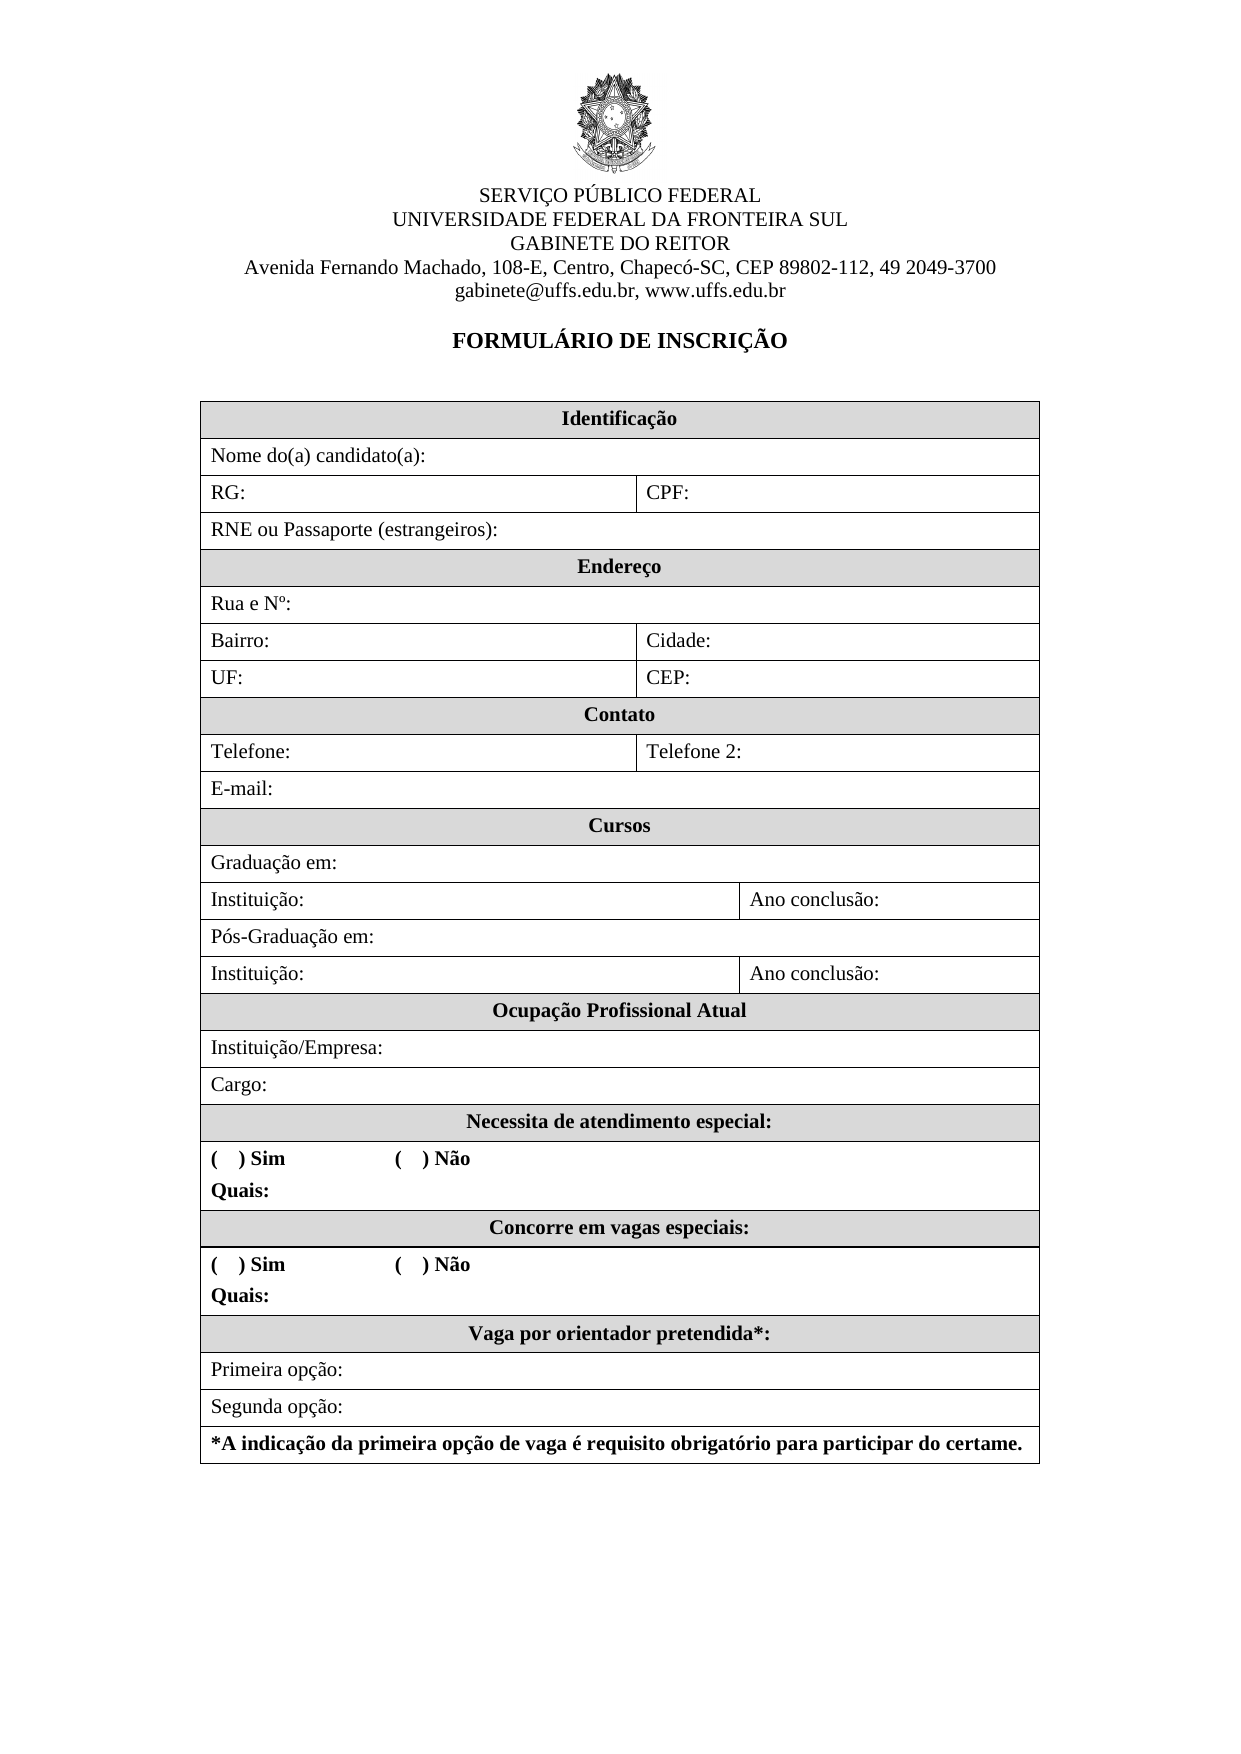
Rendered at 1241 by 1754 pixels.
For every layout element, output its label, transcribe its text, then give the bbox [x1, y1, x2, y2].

table_cell Ano conclusão: [740, 883, 1039, 919]
table_cell ( ) Sim ( ) Não Quais: [201, 1142, 1039, 1209]
table_cell Ocupação Profissional Atual [201, 994, 1039, 1030]
table_cell UF: [201, 661, 636, 697]
table_cell Bairro: [201, 624, 636, 660]
table_cell Pós-Graduação em: [201, 920, 1039, 956]
table_cell RG: [201, 476, 636, 512]
table_cell Contato [201, 698, 1039, 734]
table_cell ( ) Sim ( ) Não Quais: [201, 1248, 1039, 1315]
table_cell Nome do(a) candidato(a): [201, 439, 1039, 475]
table_cell Segunda opção: [201, 1390, 1039, 1426]
table_cell Telefone 2: [637, 735, 1039, 771]
table_header Identificação [201, 402, 1039, 438]
table_cell Rua e Nº: [201, 587, 1039, 623]
table_cell CPF: [637, 476, 1039, 512]
table_cell Cursos [201, 809, 1039, 845]
table_cell Vaga por orientador pretendida*: [201, 1316, 1039, 1352]
table_cell E-mail: [201, 772, 1039, 808]
table_cell Telefone: [201, 735, 636, 771]
table_cell Ano conclusão: [740, 957, 1039, 993]
table_cell Instituição: [201, 957, 739, 993]
table_cell Concorre em vagas especiais: [201, 1211, 1039, 1246]
table_cell Instituição/Empresa: [201, 1031, 1039, 1067]
table_cell Cidade: [637, 624, 1039, 660]
table_cell Endereço [201, 550, 1039, 586]
table_cell CEP: [637, 661, 1039, 697]
table_cell *A indicação da primeira opção de vaga é requisito obrigatório para participar do certame. [201, 1427, 1039, 1463]
table_cell RNE ou Passaporte (estrangeiros): [201, 513, 1039, 549]
table_cell Instituição: [201, 883, 739, 919]
table_cell Graduação em: [201, 846, 1039, 882]
table_cell Necessita de atendimento especial: [201, 1105, 1039, 1141]
text FORMULÁRIO DE INSCRIÇÃO [187, 327, 1053, 353]
table_cell Primeira opção: [201, 1353, 1039, 1389]
table_cell Cargo: [201, 1068, 1039, 1104]
